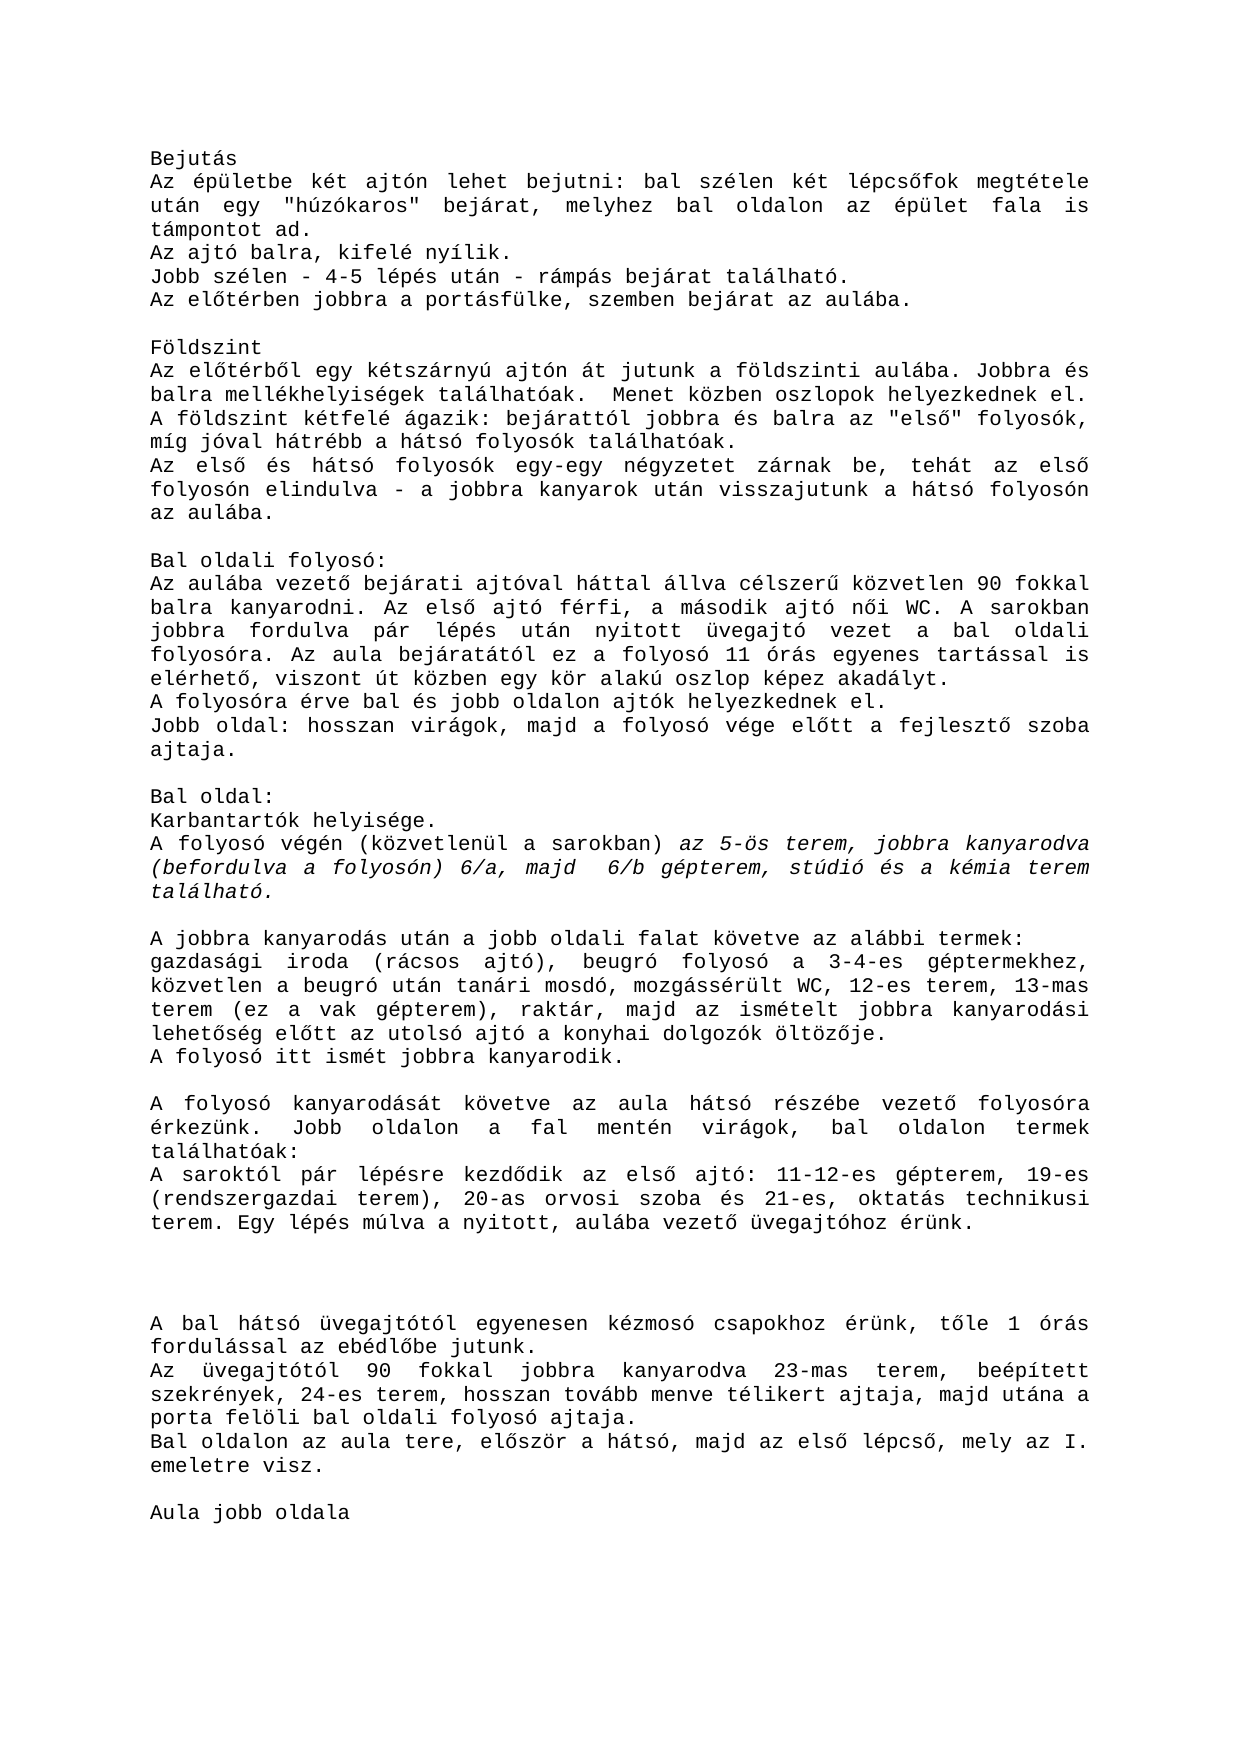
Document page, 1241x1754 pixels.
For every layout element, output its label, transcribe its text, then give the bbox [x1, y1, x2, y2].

text A saroktól pár lépésre kezdődik az első ajtó: 11-12-es gépterem, 19-es (rendszergazdai terem), 20-as orvosi szoba és 21-es, oktatás technikusi terem. Egy lépés múlva a nyitott, aulába vezető üvegajtóhoz érünk. [150, 1164, 1090, 1235]
text A földszint kétfelé ágazik: bejárattól jobbra és balra az "első" folyosók, míg jóval hátrébb a hátsó folyosók találhatóak. [150, 408, 1090, 455]
text Bal oldali folyosó: [150, 549, 1090, 573]
text Aula jobb oldala [150, 1502, 1090, 1526]
text A folyosó végén (közvetlenül a sarokban) az 5-ös terem, jobbra kanyarodva (befordulva a folyosón) 6/a, majd 6/b gépterem, stúdió és a kémia terem található. [150, 833, 1090, 904]
text Az aulába vezető bejárati ajtóval háttal állva célszerű közvetlen 90 fokkal balra kanyarodni. Az első ajtó férfi, a második ajtó női WC. A sarokban jobbra fordulva pár lépés után nyitott üvegajtó vezet a bal oldali folyosóra. Az aula bejáratától ez a folyosó 11 órás egyenes tartással is elérhető, viszont út közben egy kör alakú oszlop képez akadályt. [150, 573, 1090, 691]
text Az ajtó balra, kifelé nyílik. [150, 242, 1090, 266]
text gazdasági iroda (rácsos ajtó), beugró folyosó a 3-4-es géptermekhez, közvetlen a beugró után tanári mosdó, mozgássérült WC, 12-es terem, 13-mas terem (ez a vak gépterem), raktár, majd az ismételt jobbra kanyarodási lehetőség előtt az utolsó ajtó a konyhai dolgozók öltözője. [150, 952, 1090, 1046]
text Földszint [150, 337, 1090, 360]
text Bejutás [150, 148, 1090, 171]
text A folyosó itt ismét jobbra kanyarodik. [150, 1046, 1090, 1070]
text Az épületbe két ajtón lehet bejutni: bal szélen két lépcsőfok megtétele után egy "húzókaros" bejárat, melyhez bal oldalon az épület fala is támpontot ad. [150, 171, 1090, 242]
text A folyosó kanyarodását követve az aula hátsó részébe vezető folyosóra érkezünk. Jobb oldalon a fal mentén virágok, bal oldalon termek találhatóak: [150, 1093, 1090, 1164]
text Bal oldal: [150, 786, 1090, 810]
text A jobbra kanyarodás után a jobb oldali falat követve az alábbi termek: [150, 928, 1090, 952]
text Jobb szélen - 4-5 lépés után - rámpás bejárat található. [150, 266, 1090, 289]
text Karbantartók helyisége. [150, 810, 1090, 833]
text Az első és hátsó folyosók egy-egy négyzetet zárnak be, tehát az első folyosón elindulva - a jobbra kanyarok után visszajutunk a hátsó folyosón az aulába. [150, 455, 1090, 526]
text Az üvegajtótól 90 fokkal jobbra kanyarodva 23-mas terem, beépített szekrények, 24-es terem, hosszan tovább menve télikert ajtaja, majd utána a porta felöli bal oldali folyosó ajtaja. [150, 1360, 1090, 1431]
text Az előtérben jobbra a portásfülke, szemben bejárat az aulába. [150, 289, 1090, 313]
text Bal oldalon az aula tere, először a hátsó, majd az első lépcső, mely az I. emeletre visz. [150, 1431, 1090, 1478]
text A bal hátsó üvegajtótól egyenesen kézmosó csapokhoz érünk, tőle 1 órás fordulással az ebédlőbe jutunk. [150, 1313, 1090, 1360]
text Az előtérből egy kétszárnyú ajtón át jutunk a földszinti aulába. Jobbra és balra mellékhelyiségek találhatóak. Menet közben oszlopok helyezkednek el. [150, 360, 1090, 408]
text A folyosóra érve bal és jobb oldalon ajtók helyezkednek el. [150, 691, 1090, 715]
text Jobb oldal: hosszan virágok, majd a folyosó vége előtt a fejlesztő szoba ajtaja. [150, 715, 1090, 762]
